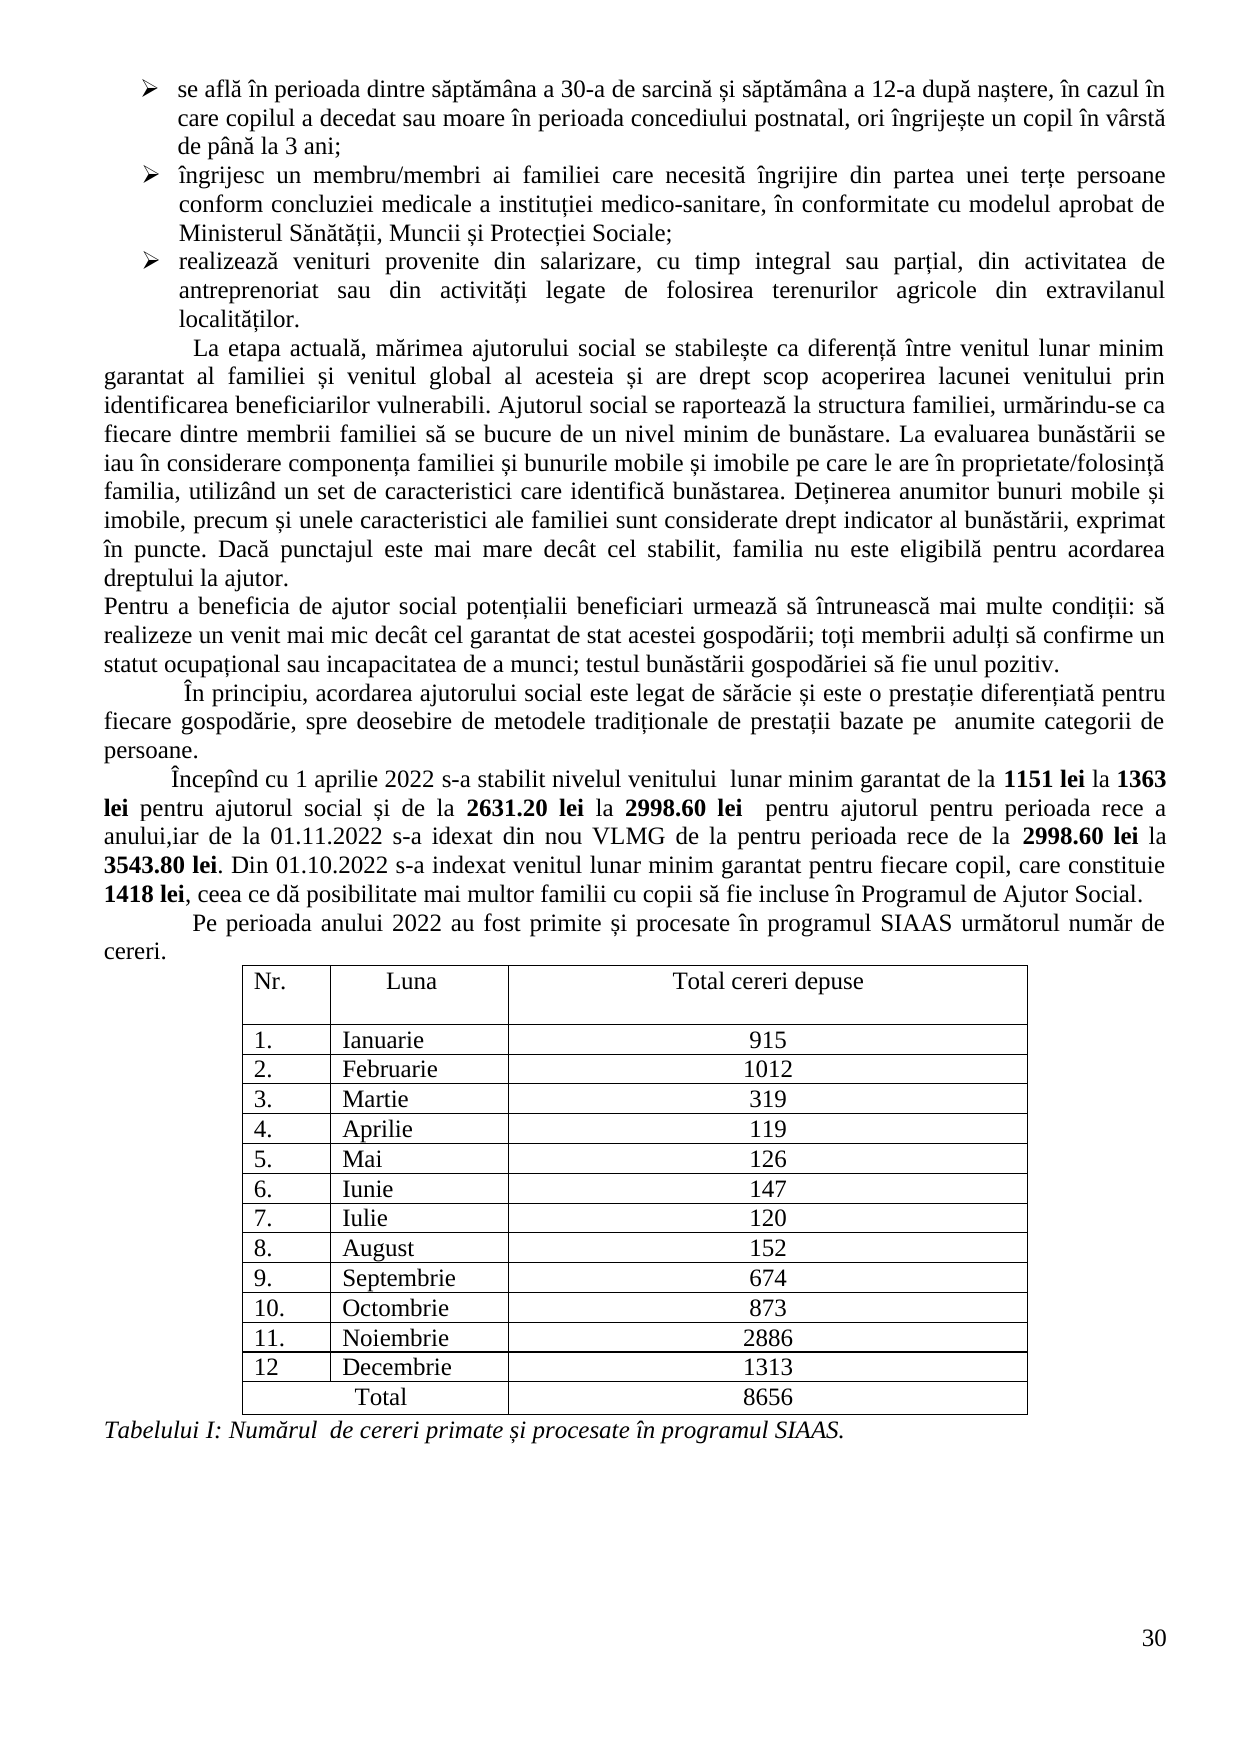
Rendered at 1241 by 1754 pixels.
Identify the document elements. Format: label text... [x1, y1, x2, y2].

table_cell 2886 [509, 1323, 1027, 1351]
table_cell 8. [243, 1233, 330, 1262]
table_header Nr. [243, 966, 330, 1024]
table_cell 674 [509, 1263, 1027, 1292]
table_cell 319 [509, 1084, 1027, 1113]
table_header Luna [331, 966, 508, 1024]
table_cell 915 [509, 1025, 1027, 1053]
table_cell Octombrie [331, 1293, 508, 1322]
table_cell 8656 [509, 1382, 1027, 1414]
table_cell 152 [509, 1233, 1027, 1262]
table_cell Mai [331, 1144, 508, 1173]
table_cell 1. [243, 1025, 330, 1053]
table_cell 9. [243, 1263, 330, 1292]
table_cell Iulie [331, 1204, 508, 1232]
table_cell Aprilie [331, 1114, 508, 1143]
table_cell Septembrie [331, 1263, 508, 1292]
table_cell 2. [243, 1055, 330, 1083]
table_cell 120 [509, 1204, 1027, 1232]
list se află în perioada dintre săptămâna a 30-a de sarcină și săptămâna a 12-a după naștere, în cazul în care copilul a decedat sau moare în perioada concediului postnatal, ori îngrijește un copil în vârstă de până la 3 ani; [140, 74, 1167, 160]
text Pentru a beneficia de ajutor social potențialii beneficiari urmează să întrunească mai multe condiții: să realizeze un venit mai mic decât cel garantat de stat acestei gospodării; toți membrii adulți să confirme un statut ocupațional sau incapacitatea de a munci; testul bunăstării gospodăriei să fie unul pozitiv. [103, 591, 1167, 678]
table_cell Total [243, 1382, 508, 1414]
table_cell Ianuarie [331, 1025, 508, 1053]
table_cell Februarie [331, 1055, 508, 1083]
table_cell 147 [509, 1174, 1027, 1202]
table_cell Martie [331, 1084, 508, 1113]
table_cell 3. [243, 1084, 330, 1113]
table_cell 7. [243, 1204, 330, 1232]
table_cell 1313 [509, 1353, 1027, 1381]
table_cell 12 [243, 1353, 330, 1381]
table_cell 6. [243, 1174, 330, 1202]
table_cell 119 [509, 1114, 1027, 1143]
table_cell 126 [509, 1144, 1027, 1173]
text În principiu, acordarea ajutorului social este legat de sărăcie și este o prestație diferențiată pentru fiecare gospodărie, spre deosebire de metodele tradiționale de prestații bazate pe anumite categorii de persoane. [103, 678, 1167, 764]
table_cell Noiembrie [331, 1323, 508, 1351]
table_cell August [331, 1233, 508, 1262]
text Pe perioada anului 2022 au fost primite și procesate în programul SIAAS următorul număr de cereri. [103, 908, 1167, 965]
table_cell 11. [243, 1323, 330, 1351]
table_header Total cereri depuse [509, 966, 1027, 1024]
text La etapa actuală, mărimea ajutorului social se stabilește ca diferență între venitul lunar minim garantat al familiei și venitul global al acesteia și are drept scop acoperirea lacunei venitului prin identificarea beneficiarilor vulnerabili. Ajutorul social se raportează la structura familiei, urmărindu-se ca fiecare dintre membrii familiei să se bucure de un nivel minim de bunăstare. La evaluarea bunăstării se iau în considerare componența familiei și bunurile mobile și imobile pe care le are în proprietate/folosință familia, utilizând un set de caracteristici care identifică bunăstarea. Deținerea anumitor bunuri mobile și imobile, precum și unele caracteristici ale familiei sunt considerate drept indicator al bunăstării, exprimat în puncte. Dacă punctajul este mai mare decât cel stabilit, familia nu este eligibilă pentru acordarea dreptului la ajutor. [103, 333, 1167, 591]
list realizează venituri provenite din salarizare, cu timp integral sau parțial, din activitatea de antreprenoriat sau din activități legate de folosirea terenurilor agricole din extravilanul localităților. [141, 246, 1167, 333]
text Tabelului I: Numărul de cereri primate și procesate în programul SIAAS. [103, 1415, 1167, 1444]
table_cell 4. [243, 1114, 330, 1143]
table_cell Decembrie [331, 1353, 508, 1381]
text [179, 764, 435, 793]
table_cell 5. [243, 1144, 330, 1173]
table_cell 10. [243, 1293, 330, 1322]
table_cell 873 [509, 1293, 1027, 1322]
table_cell 1012 [509, 1055, 1027, 1083]
table_cell Iunie [331, 1174, 508, 1202]
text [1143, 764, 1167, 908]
list îngrijesc un membru/membri ai familiei care necesită îngrijire din partea unei terțe persoane conform concluziei medicale a instituției medico-sanitare, în conformitate cu modelul aprobat de Ministerul Sănătății, Muncii și Protecției Sociale; [141, 160, 1167, 246]
